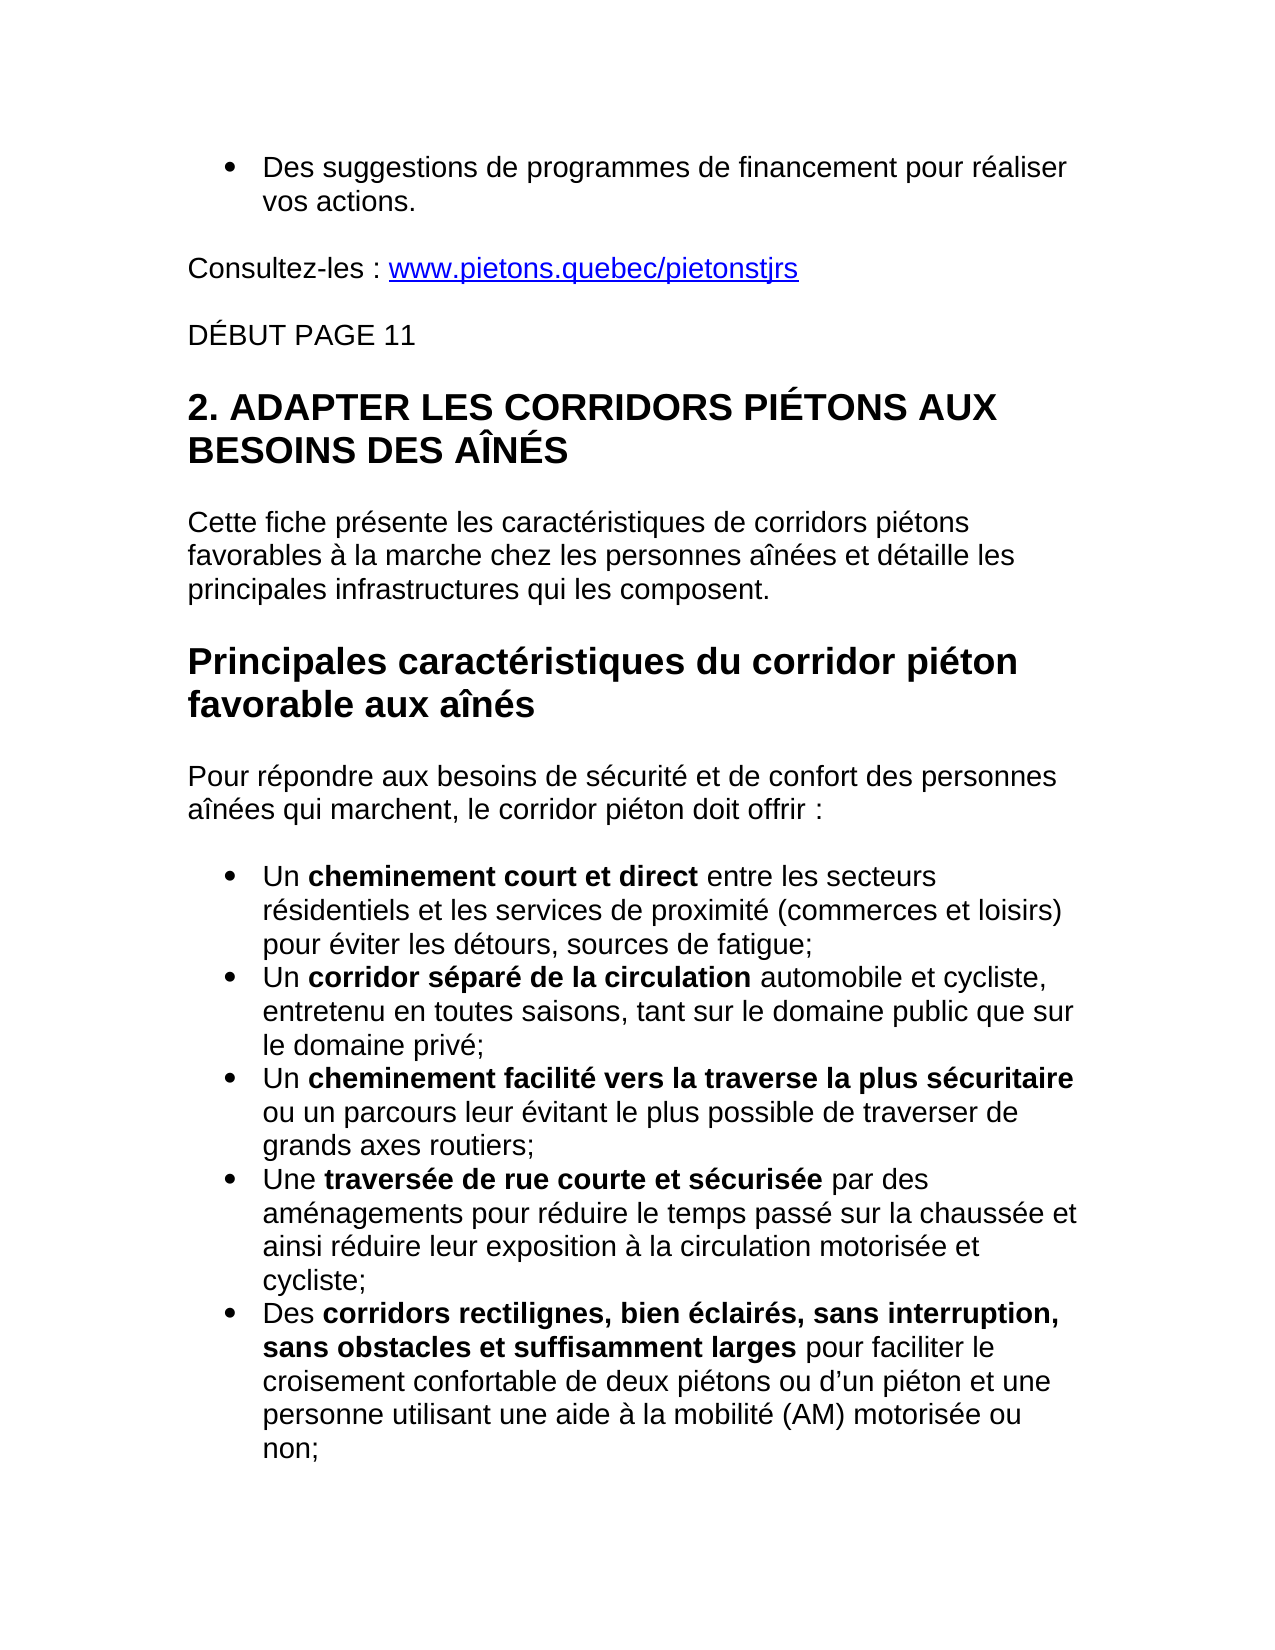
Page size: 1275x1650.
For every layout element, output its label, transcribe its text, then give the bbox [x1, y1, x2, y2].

text DÉBUT PAGE 11 [187, 318, 1087, 351]
list Un cheminement facilité vers la traverse la plus sécuritaire ou un parcours leur évitant le plus possible de traverser de grands axes routiers; [225, 1061, 1087, 1162]
list Un corridor séparé de la circulation automobile et cycliste, entretenu en toutes saisons, tant sur le domaine public que sur le domaine privé; [225, 960, 1087, 1061]
text Cette fiche présente les caractéristiques de corridors piétons favorables à la marche chez les personnes aînées et détaille les principales infrastructures qui les composent. [187, 505, 1087, 605]
list Un cheminement court et direct entre les secteurs résidentiels et les services de proximité (commerces et loisirs) pour éviter les détours, sources de fatigue; [225, 859, 1087, 960]
list Des suggestions de programmes de financement pour réaliser vos actions. [225, 150, 1087, 217]
subtitle Principales caractéristiques du corridor piéton favorable aux aînés [187, 639, 1087, 725]
text Pour répondre aux besoins de sécurité et de confort des personnes aînées qui marchent, le corridor piéton doit offrir : [187, 759, 1087, 826]
list Une traversée de rue courte et sécurisée par des aménagements pour réduire le temps passé sur la chaussée et ainsi réduire leur exposition à la circulation motorisée et cycliste; [225, 1162, 1087, 1296]
subtitle 2. ADAPTER LES CORRIDORS PIÉTONS AUX BESOINS DES AÎNÉS [187, 385, 1087, 471]
list Des corridors rectilignes, bien éclairés, sans interruption, sans obstacles et suffisamment larges pour faciliter le croisement confortable de deux piétons ou d’un piéton et une personne utilisant une aide à la mobilité (AM) motorisée ou non; [225, 1296, 1087, 1464]
text Consultez-les : www.pietons.quebec/pietonstjrs [187, 251, 1087, 284]
